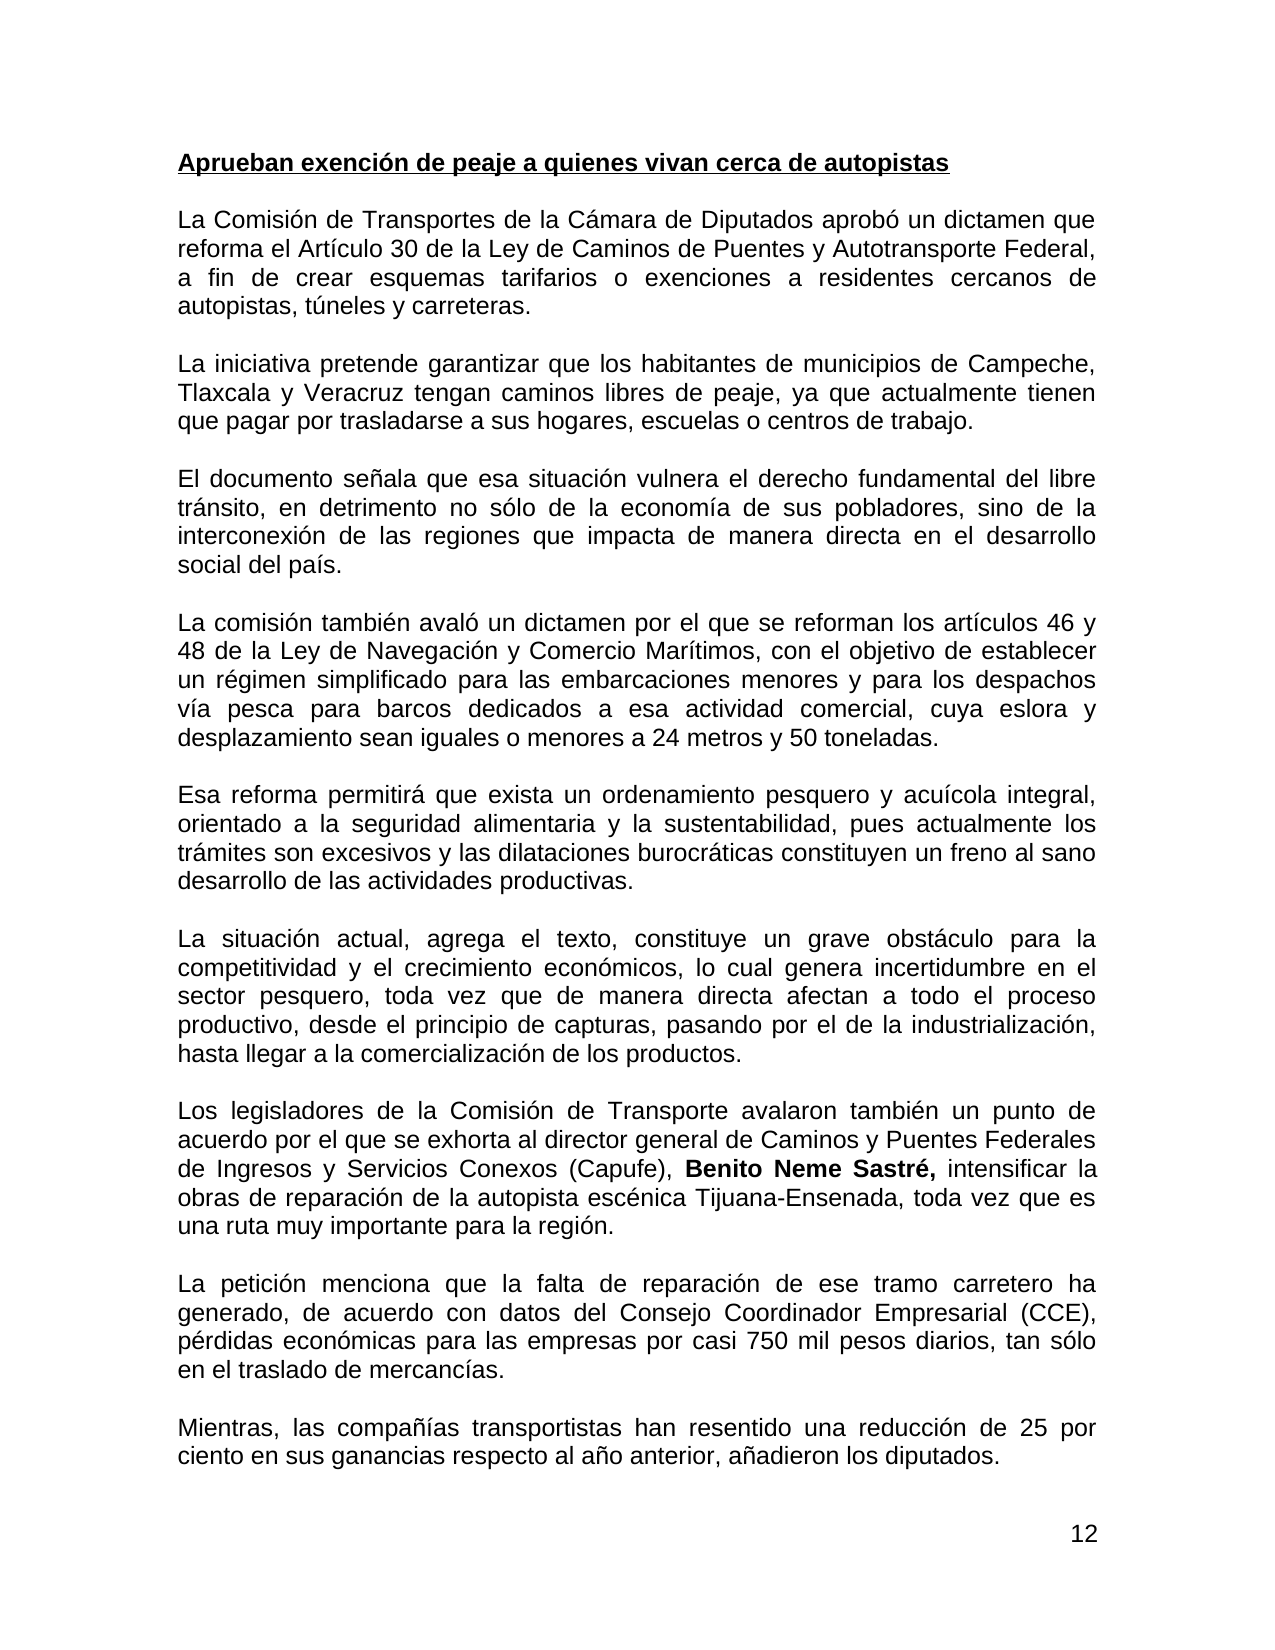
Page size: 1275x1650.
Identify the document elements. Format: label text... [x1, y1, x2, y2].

text Mientras, las compañías transportistas han resentido una reducción de 25 por ciento en sus ganancias respecto al año anterior, añadieron los diputados. [177, 1413, 1098, 1470]
text Esa reforma permitirá que exista un ordenamiento pesquero y acuícola integral, orientado a la seguridad alimentaria y la sustentabilidad, pues actualmente los trámites son excesivos y las dilataciones burocráticas constituyen un freno al sano desarrollo de las actividades productivas. [177, 780, 1098, 895]
text La petición menciona que la falta de reparación de ese tramo carretero ha generado, de acuerdo con datos del Consejo Coordinador Empresarial (CCE), pérdidas económicas para las empresas por casi 750 mil pesos diarios, tan sólo en el traslado de mercancías. [177, 1269, 1098, 1384]
text Aprueban exención de peaje a quienes vivan cerca de autopistas [177, 148, 1098, 176]
text La comisión también avaló un dictamen por el que se reforman los artículos 46 y 48 de la Ley de Navegación y Comercio Marítimos, con el objetivo de establecer un régimen simplificado para las embarcaciones menores y para los despachos vía pesca para barcos dedicados a esa actividad comercial, cuya eslora y desplazamiento sean iguales o menores a 24 metros y 50 toneladas. [177, 608, 1098, 751]
text Los legisladores de la Comisión de Transporte avalaron también un punto de acuerdo por el que se exhorta al director general de Caminos y Puentes Federales de Ingresos y Servicios Conexos (Capufe), Benito Neme Sastré, intensificar la obras de reparación de la autopista escénica Tijuana-Ensenada, toda vez que es una ruta muy importante para la región. [177, 1096, 1098, 1240]
text La Comisión de Transportes de la Cámara de Diputados aprobó un dictamen que reforma el Artículo 30 de la Ley de Caminos de Puentes y Autotransporte Federal, a fin de crear esquemas tarifarios o exenciones a residentes cercanos de autopistas, túneles y carreteras. [177, 205, 1098, 320]
text El documento señala que esa situación vulnera el derecho fundamental del libre tránsito, en detrimento no sólo de la economía de sus pobladores, sino de la interconexión de las regiones que impacta de manera directa en el desarrollo social del país. [177, 464, 1098, 579]
text La situación actual, agrega el texto, constituye un grave obstáculo para la competitividad y el crecimiento económicos, lo cual genera incertidumbre en el sector pesquero, toda vez que de manera directa afectan a todo el proceso productivo, desde el principio de capturas, pasando por el de la industrialización, hasta llegar a la comercialización de los productos. [177, 924, 1098, 1068]
text La iniciativa pretende garantizar que los habitantes de municipios de Campeche, Tlaxcala y Veracruz tengan caminos libres de peaje, ya que actualmente tienen que pagar por trasladarse a sus hogares, escuelas o centros de trabajo. [177, 349, 1098, 435]
